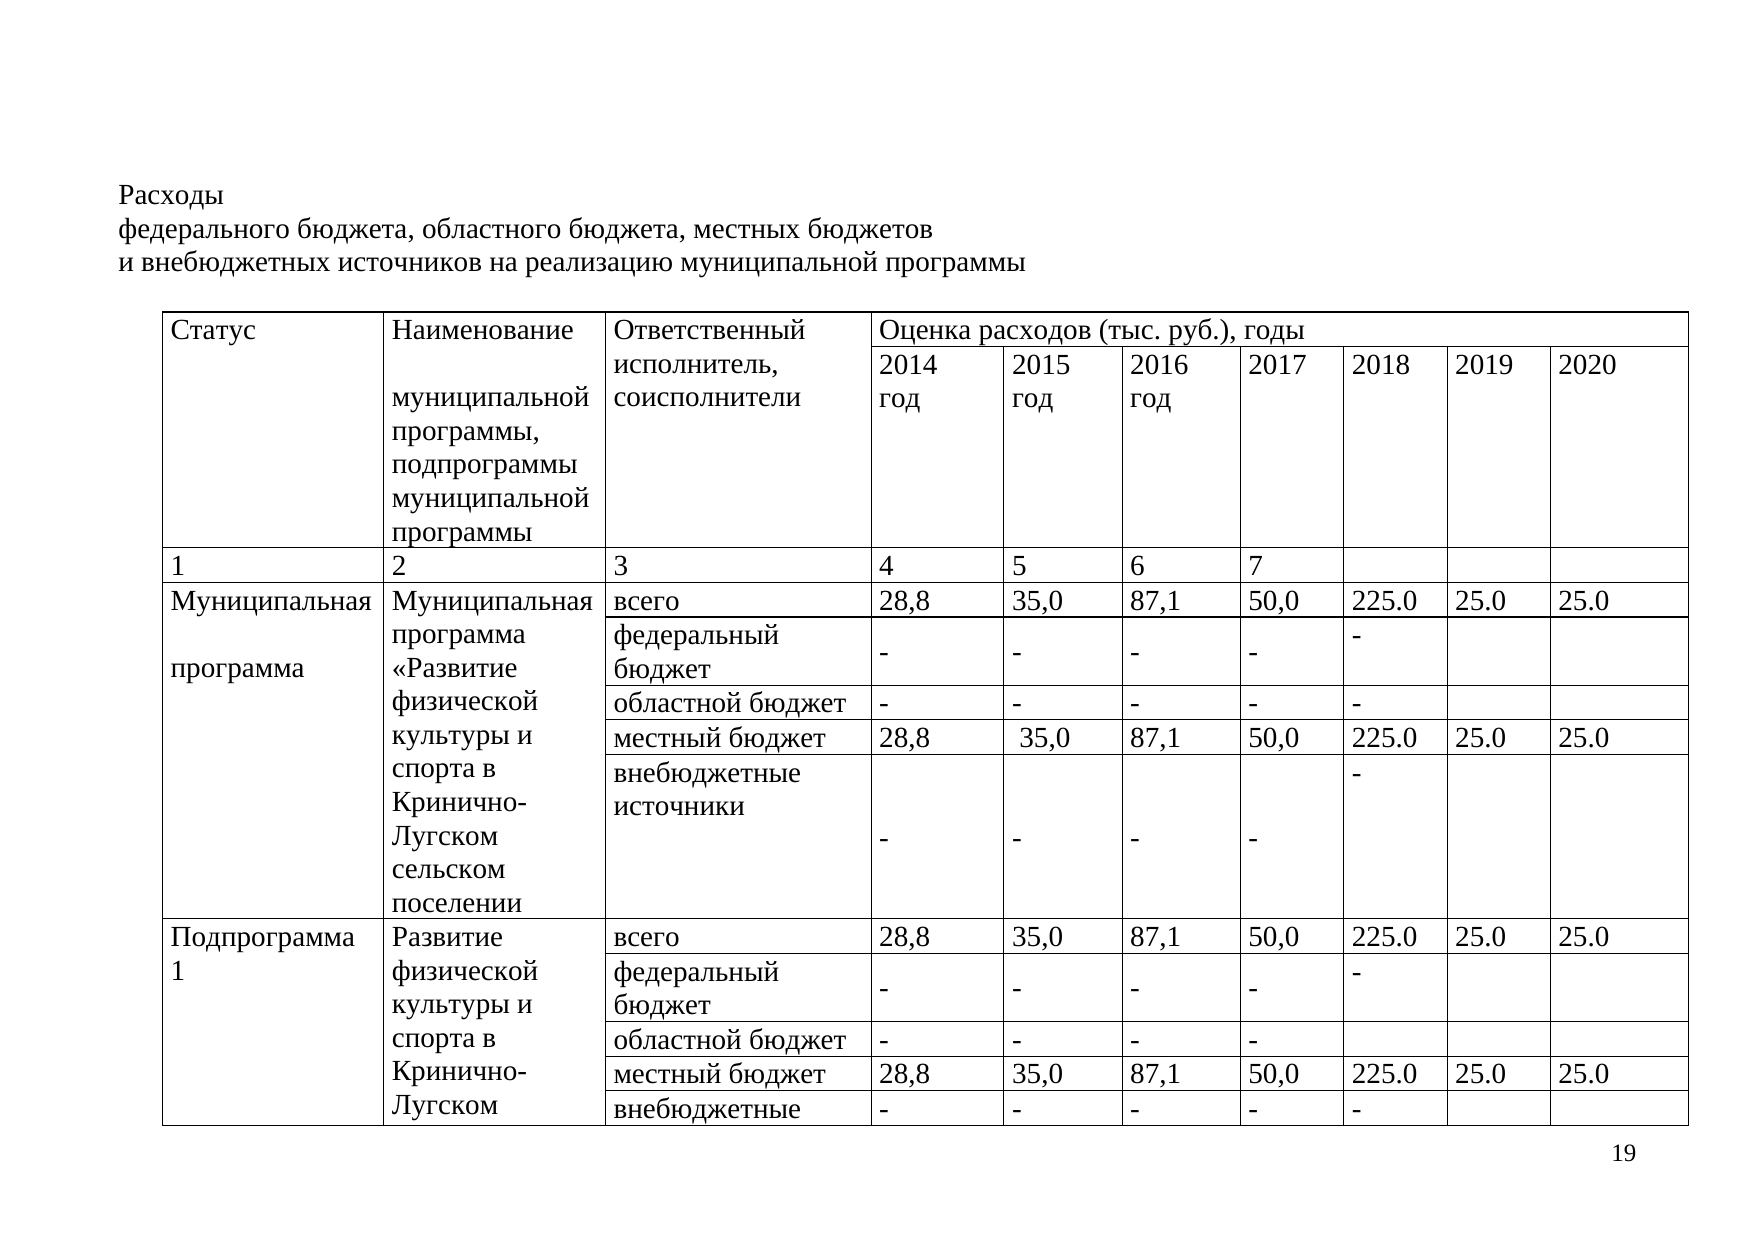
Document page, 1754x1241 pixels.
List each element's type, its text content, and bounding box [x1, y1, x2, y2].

table_cell 5 [1004, 548, 1122, 582]
table_cell 50,0 [1241, 583, 1343, 616]
table_cell - [1123, 1091, 1240, 1125]
table_cell 3 [606, 548, 871, 582]
table_cell - [1123, 618, 1240, 684]
table_cell 2017 [1241, 347, 1343, 547]
table_cell [1551, 548, 1688, 582]
table_cell 1 [163, 548, 383, 582]
table_cell 2016 год [1123, 347, 1240, 547]
table_cell - [872, 686, 1003, 719]
table_cell областной бюджет [606, 1022, 871, 1056]
table_cell - [1241, 618, 1343, 684]
table_cell [1551, 1091, 1688, 1125]
table_cell - [1123, 954, 1240, 1021]
table_cell - [1344, 1091, 1447, 1125]
table_cell всего [606, 919, 871, 953]
table_cell - [1004, 686, 1122, 719]
table_cell 28,8 [872, 720, 1003, 754]
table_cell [606, 1091, 871, 1125]
table_cell [1448, 618, 1550, 684]
table_cell - [1123, 755, 1240, 918]
table_cell 25.0 [1551, 720, 1688, 754]
table_cell федеральный бюджет [606, 618, 871, 684]
table_cell - [872, 1022, 1003, 1056]
table_cell - [872, 954, 1003, 1021]
table_cell - [1344, 755, 1447, 918]
table_cell [1448, 1091, 1550, 1125]
table_cell - [1344, 686, 1447, 719]
table_cell - [1123, 1022, 1240, 1056]
text Расходы [118, 177, 1636, 211]
table_cell [1448, 548, 1550, 582]
table_cell - [1123, 686, 1240, 719]
table_cell 225.0 [1344, 720, 1447, 754]
table_cell 87,1 [1123, 583, 1240, 616]
table_cell - [1344, 618, 1447, 684]
table_cell - [1004, 1022, 1122, 1056]
table_cell 87,1 [1123, 720, 1240, 754]
table_cell 50,0 [1241, 919, 1343, 953]
table_cell местный бюджет [606, 720, 871, 754]
table_cell 225.0 [1344, 583, 1447, 616]
table_header Статус [163, 313, 383, 547]
table_cell 25.0 [1551, 1057, 1688, 1090]
table_cell [1344, 1022, 1447, 1056]
table_cell 225.0 [1344, 919, 1447, 953]
table_cell 25.0 [1448, 919, 1550, 953]
table_cell 50,0 [1241, 720, 1343, 754]
table_cell 87,1 [1123, 919, 1240, 953]
table_cell - [1004, 755, 1122, 918]
table_cell - [1241, 755, 1343, 918]
table_cell - [1004, 954, 1122, 1021]
table_cell 2018 [1344, 347, 1447, 547]
table_cell 50,0 [1241, 1057, 1343, 1090]
table_cell - [1004, 1091, 1122, 1125]
table_cell [1448, 686, 1550, 719]
table_cell - [1004, 618, 1122, 684]
table_cell [1551, 618, 1688, 684]
table_cell [1448, 755, 1550, 918]
table_cell 35,0 [1004, 919, 1122, 953]
table_cell 2 [384, 548, 605, 582]
table_cell 7 [1241, 548, 1343, 582]
table_cell 35,0 [1004, 583, 1122, 616]
table_cell - [1241, 1022, 1343, 1056]
table_cell всего [606, 583, 871, 616]
table_cell - [872, 755, 1003, 918]
text и внебюджетных источников на реализацию муниципальной программы [118, 244, 1636, 278]
table_cell - [872, 618, 1003, 684]
table_cell 225.0 [1344, 1057, 1447, 1090]
table_cell Развитие физической культуры и спорта в Кринично-Лугском сельском поселении [384, 919, 605, 1125]
table_cell - [1241, 1091, 1343, 1125]
table_cell Муниципальная программа [163, 583, 383, 918]
table_cell федеральный бюджет [606, 954, 871, 1021]
table_cell 28,8 [872, 919, 1003, 953]
table_cell 2014 год [872, 347, 1003, 547]
table_header Наименование муниципальной программы, подпрограммы муниципальной программы [384, 313, 605, 547]
table_cell [1551, 954, 1688, 1021]
table_cell 25.0 [1551, 919, 1688, 953]
table_cell - [1241, 954, 1343, 1021]
table_cell 28,8 [872, 1057, 1003, 1090]
table_cell - [1241, 686, 1343, 719]
table_cell 2020 [1551, 347, 1688, 547]
table_cell [1551, 1022, 1688, 1056]
table_cell - [872, 1091, 1003, 1125]
table_cell [1344, 548, 1447, 582]
table_header Ответственный исполнитель, соисполнители [606, 313, 871, 547]
table_cell внебюджетные источники [606, 755, 871, 918]
table_cell 28,8 [872, 583, 1003, 616]
table_cell областной бюджет [606, 686, 871, 719]
text федерального бюджета, областного бюджета, местных бюджетов [118, 211, 1636, 244]
table_cell Подпрограмма 1 [163, 919, 383, 1125]
table_cell 6 [1123, 548, 1240, 582]
table_cell 25.0 [1551, 583, 1688, 616]
table_cell 2015 год [1004, 347, 1122, 547]
table_cell 25.0 [1448, 720, 1550, 754]
table_cell 2019 [1448, 347, 1550, 547]
table_cell 87,1 [1123, 1057, 1240, 1090]
table_cell 25.0 [1448, 1057, 1550, 1090]
table_cell [1448, 1022, 1550, 1056]
table_cell [1551, 686, 1688, 719]
table_cell 4 [872, 548, 1003, 582]
table_cell - [1344, 954, 1447, 1021]
table_cell [1448, 954, 1550, 1021]
table_cell 25.0 [1448, 583, 1550, 616]
table_cell Муниципальная программа «Развитие физической культуры и спорта в Кринично-Лугском сельском поселении [384, 583, 605, 918]
table_header Оценка расходов (тыс. руб.), годы [872, 313, 1688, 346]
table_cell 35,0 [1004, 1057, 1122, 1090]
table_cell [1551, 755, 1688, 918]
table_cell местный бюджет [606, 1057, 871, 1090]
table_cell 35,0 [1004, 720, 1122, 754]
